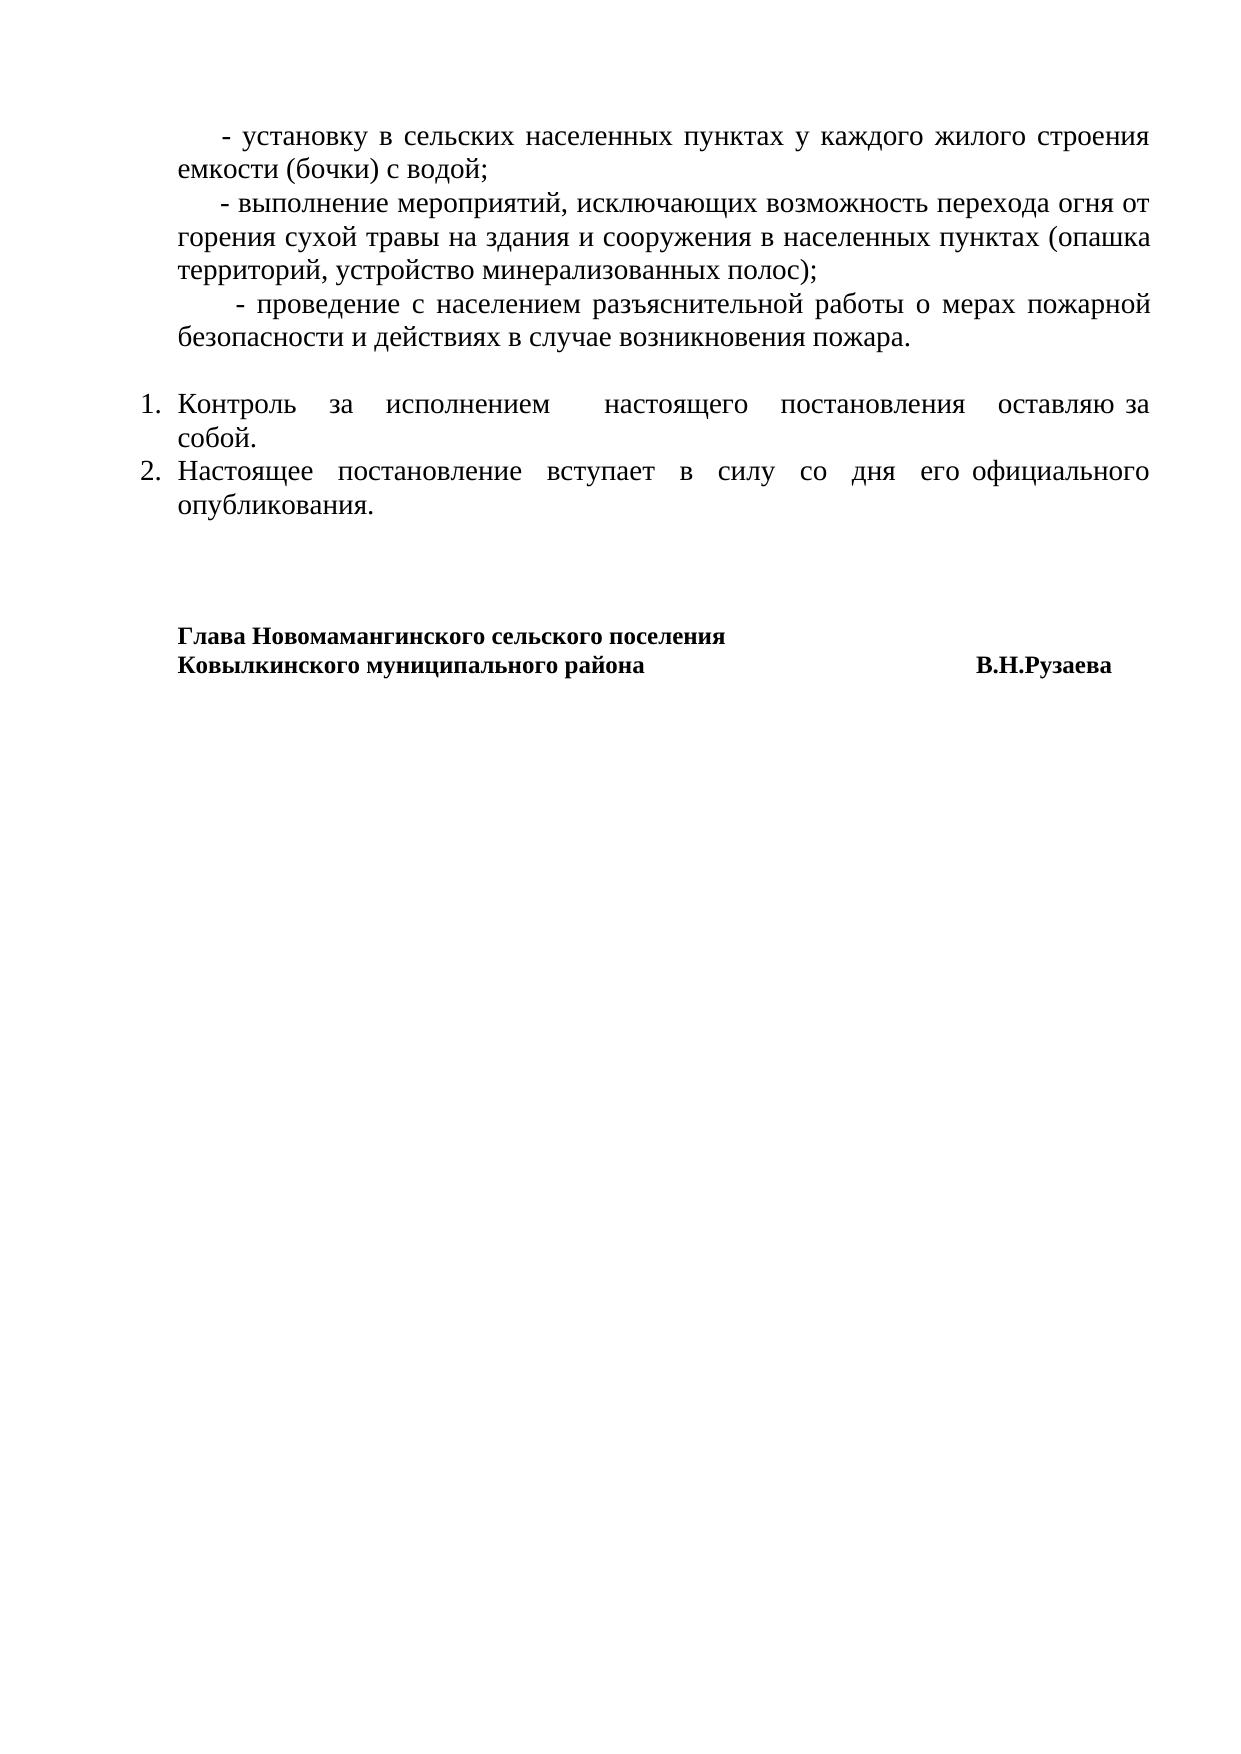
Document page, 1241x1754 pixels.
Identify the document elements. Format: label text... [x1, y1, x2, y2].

list Настоящее постановление вступает в силу со дня его официального опубликования. [140, 453, 1152, 521]
text Глава Новомамангинского сельского поселения Ковылкинского муниципального района В.Н.Рузаева [177, 621, 1152, 679]
text - выполнение мероприятий, исключающих возможность перехода огня от горения сухой травы на здания и сооружения в населенных пунктах (опашка территорий, устройство минерализованных полос); [177, 185, 1152, 286]
text - проведение с населением разъяснительной работы о мерах пожарной безопасности и действиях в случае возникновения пожара. [177, 286, 1152, 353]
list Контроль за исполнением настоящего постановления оставляю за собой. [140, 386, 1152, 453]
text - установку в сельских населенных пунктах у каждого жилого строения емкости (бочки) с водой; [177, 118, 1152, 185]
